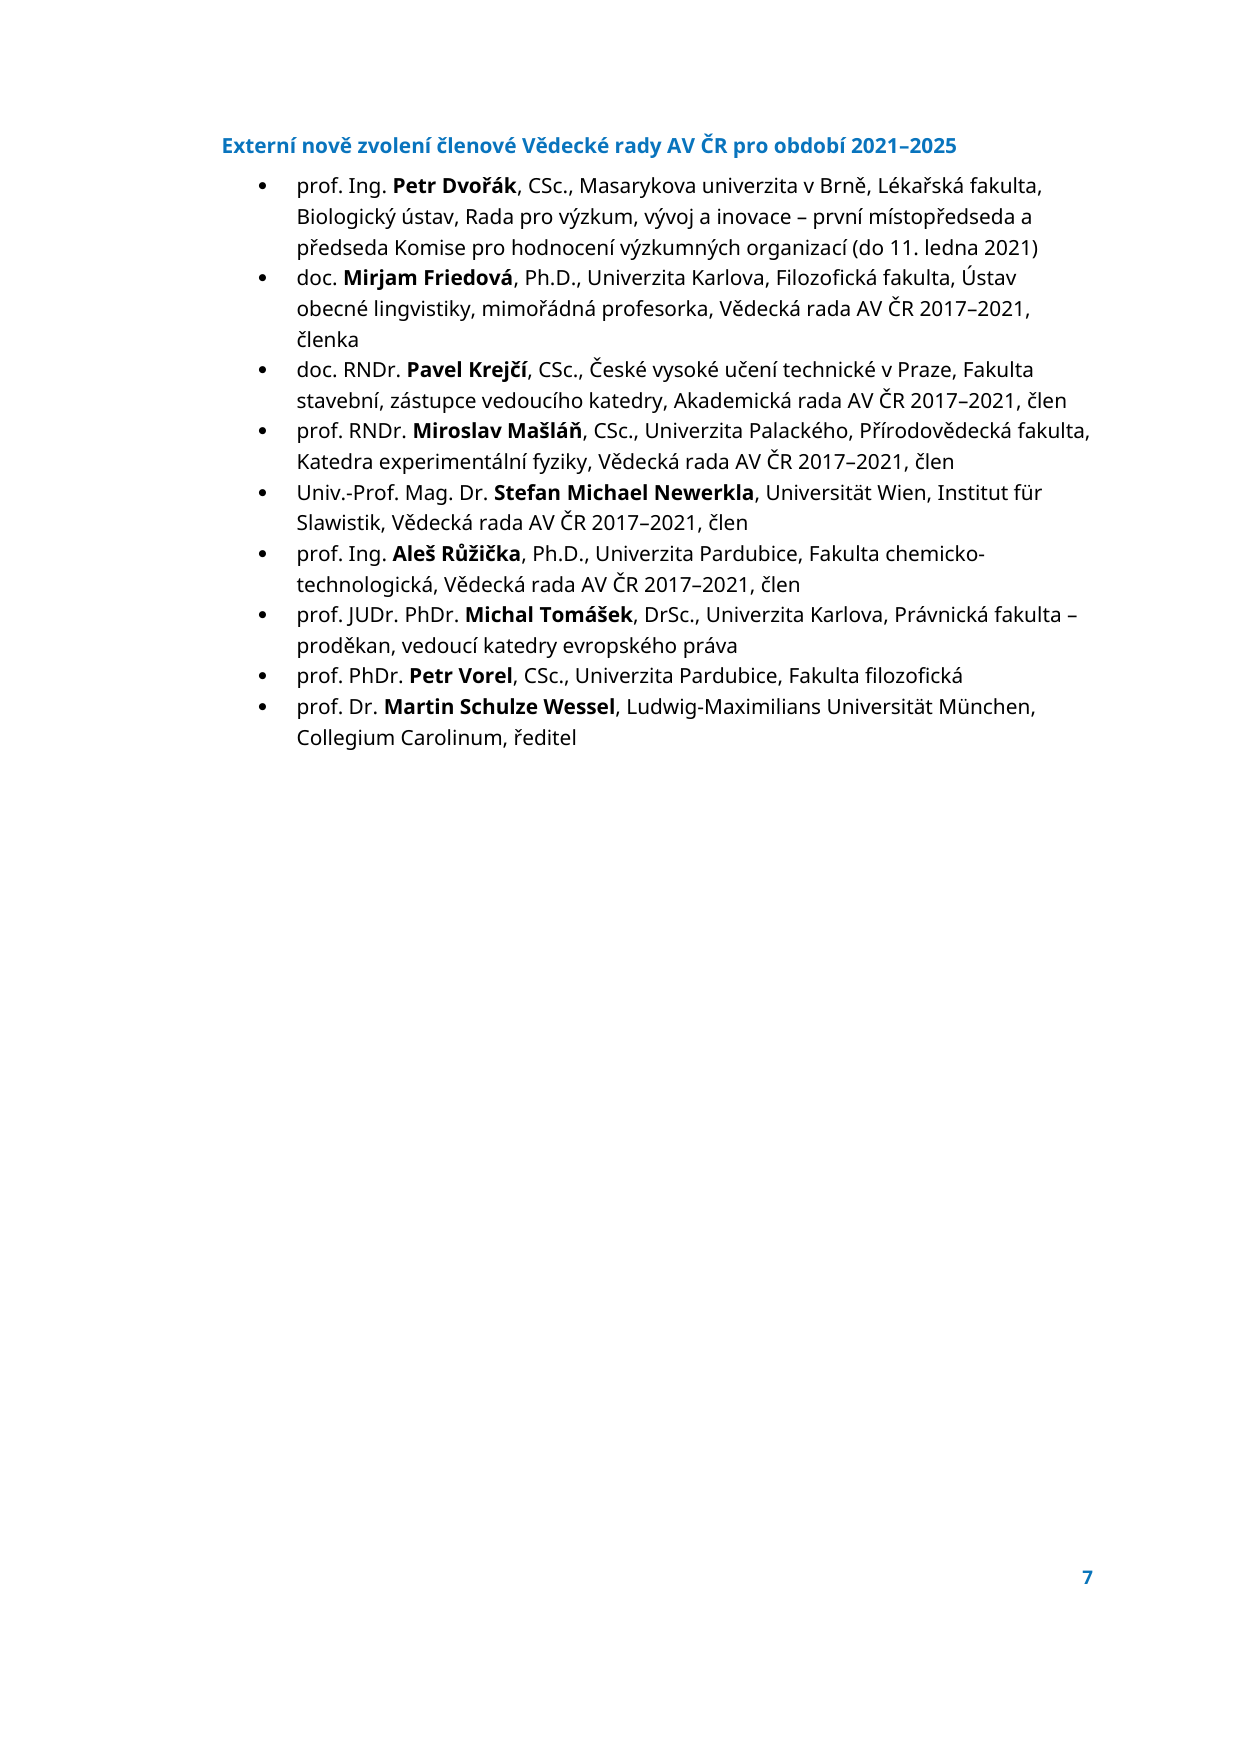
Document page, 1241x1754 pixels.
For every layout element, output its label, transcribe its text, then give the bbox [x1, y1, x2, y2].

list prof. Ing. Petr Dvořák, CSc., Masarykova univerzita v Brně, Lékařská fakulta, Biologický ústav, Rada pro výzkum, vývoj a inovace – první místopředseda a předseda Komise pro hodnocení výzkumných organizací (do 11. ledna 2021) [259, 172, 1093, 261]
text Externí nově zvolení členové Vědecké rady AV ČR pro období 2021–2025 [221, 131, 1093, 159]
list prof. Dr. Martin Schulze Wessel, Ludwig-Maximilians Universität München, Collegium Carolinum, ředitel [259, 692, 1093, 751]
list prof. RNDr. Miroslav Mašláň, CSc., Univerzita Palackého, Přírodovědecká fakulta, Katedra experimentální fyziky, Vědecká rada AV ČR 2017–2021, člen [259, 417, 1093, 476]
list prof. JUDr. PhDr. Michal Tomášek, DrSc., Univerzita Karlova, Právnická fakulta – proděkan, vedoucí katedry evropského práva [259, 600, 1093, 659]
list doc. RNDr. Pavel Krejčí, CSc., České vysoké učení technické v Praze, Fakulta stavební, zástupce vedoucího katedry, Akademická rada AV ČR 2017–2021, člen [259, 355, 1093, 414]
list prof. Ing. Aleš Růžička, Ph.D., Univerzita Pardubice, Fakulta chemicko-technologická, Vědecká rada AV ČR 2017–2021, člen [259, 539, 1093, 598]
list doc. Mirjam Friedová, Ph.D., Univerzita Karlova, Filozofická fakulta, Ústav obecné lingvistiky, mimořádná profesorka, Vědecká rada AV ČR 2017–2021, členka [259, 263, 1093, 353]
list prof. PhDr. Petr Vorel, CSc., Univerzita Pardubice, Fakulta filozofická [259, 662, 1093, 690]
list Univ.-Prof. Mag. Dr. Stefan Michael Newerkla, Universität Wien, Institut für Slawistik, Vědecká rada AV ČR 2017–2021, člen [259, 478, 1093, 537]
